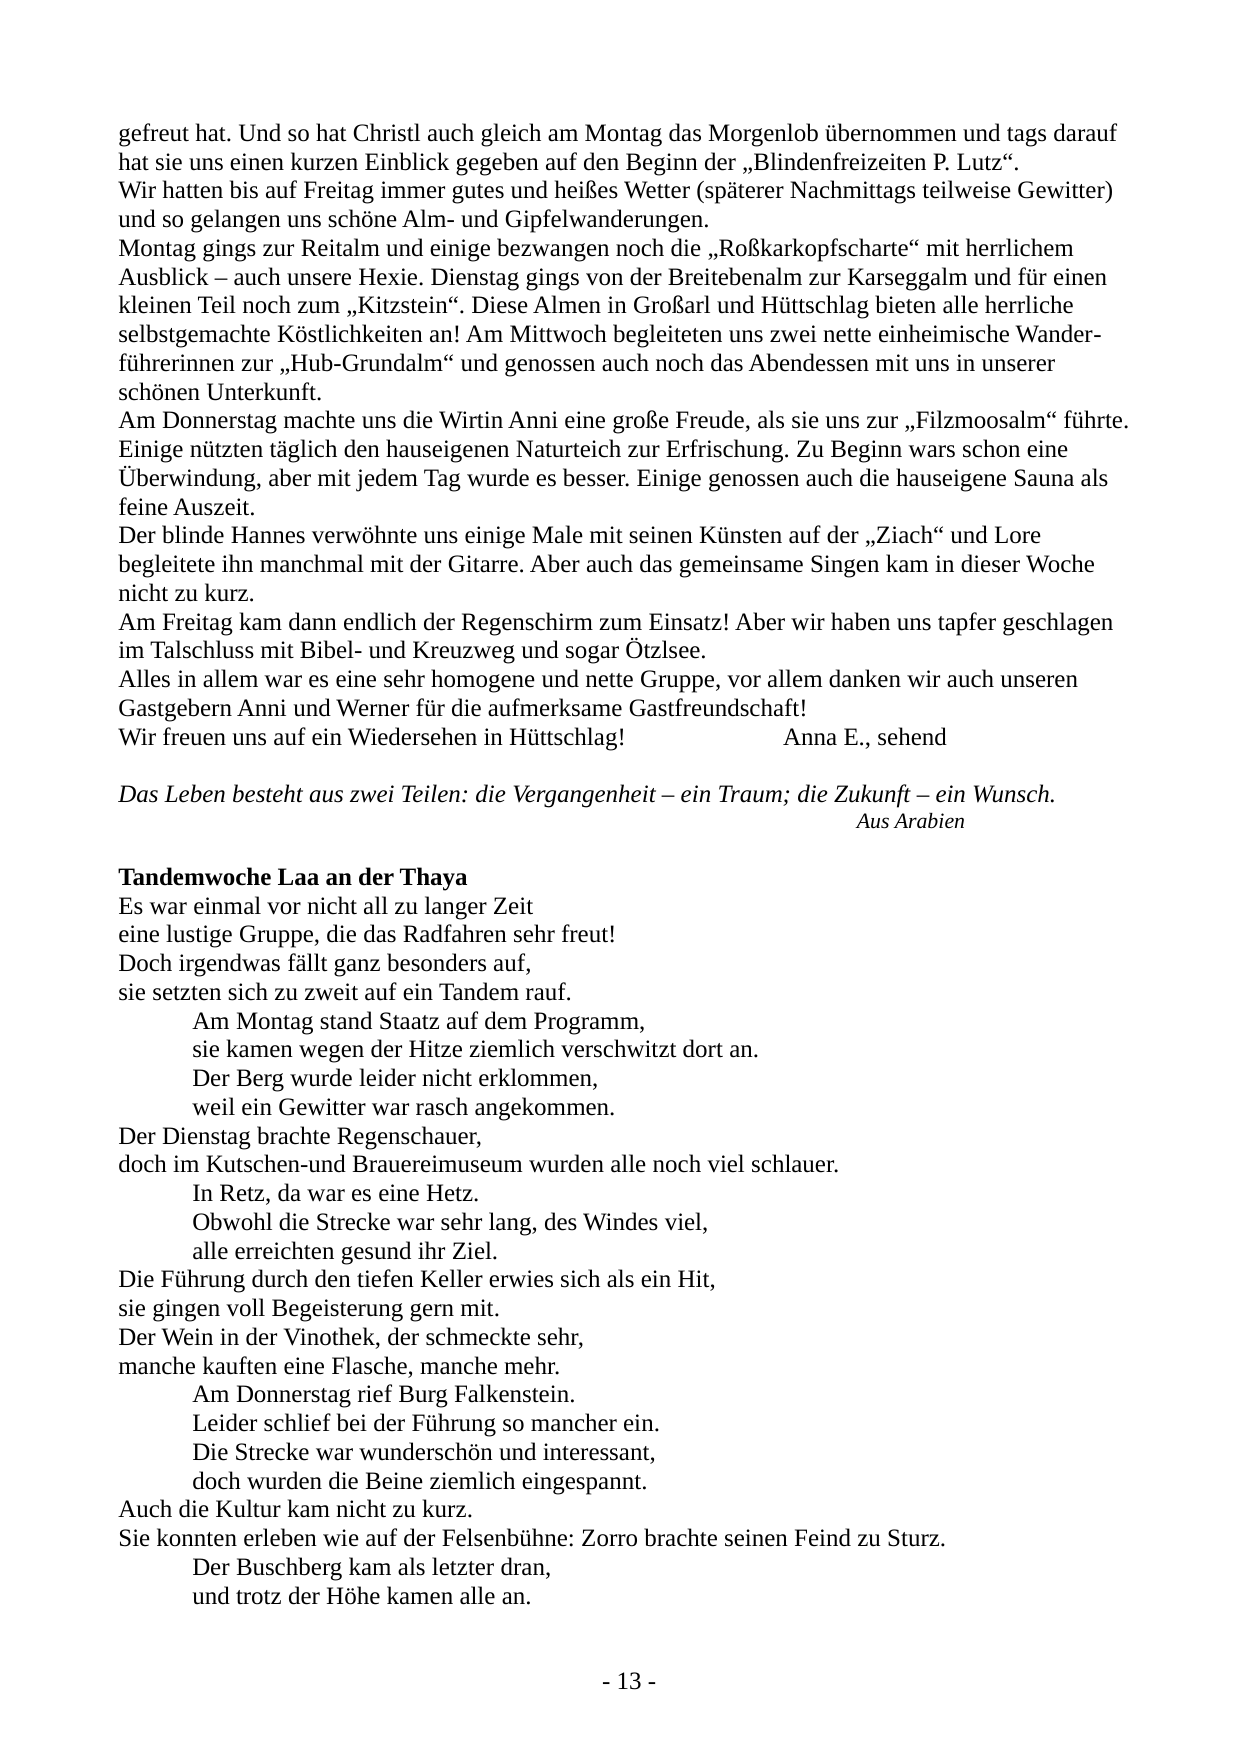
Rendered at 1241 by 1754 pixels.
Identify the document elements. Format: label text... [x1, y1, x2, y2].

text Der Dienstag brachte Regenschauer, [118, 1121, 1140, 1149]
text Der Berg wurde leider nicht erklommen, [118, 1063, 1140, 1092]
text alle erreichten gesund ihr Ziel. [118, 1236, 1140, 1264]
text sie gingen voll Begeisterung gern mit. [118, 1293, 1140, 1322]
text Obwohl die Strecke war sehr lang, des Windes viel, [118, 1207, 1140, 1236]
text Am Montag stand Staatz auf dem Programm, [118, 1006, 1140, 1034]
text Alles in allem war es eine sehr homogene und nette Gruppe, vor allem danken wir auch unseren Gastgebern Anni und Werner für die aufmerksame Gastfreundschaft! [118, 664, 1140, 722]
text weil ein Gewitter war rasch angekommen. [118, 1092, 1140, 1121]
text sie kamen wegen der Hitze ziemlich verschwitzt dort an. [118, 1034, 1140, 1063]
text Der Wein in der Vinothek, der schmeckte sehr, [118, 1322, 1140, 1351]
text Montag gings zur Reitalm und einige bezwangen noch die „Roßkarkopfscharte“ mit herrlichem Ausblick – auch unsere Hexie. Dienstag gings von der Breitebenalm zur Karseggalm und für einen kleinen Teil noch zum „Kitzstein“. Diese Almen in Großarl und Hüttschlag bieten alle herrliche selbstgemachte Köstlichkeiten an! Am Mittwoch begleiteten uns zwei nette einheimische Wanderführerinnen zur „Hub-Grundalm“ und genossen auch noch das Abendessen mit uns in unserer schönen Unterkunft. [118, 233, 1140, 406]
text Einige nützten täglich den hauseigenen Naturteich zur Erfrischung. Zu Beginn wars schon eine Überwindung, aber mit jedem Tag wurde es besser. Einige genossen auch die hauseigene Sauna als feine Auszeit. [118, 434, 1140, 521]
text doch im Kutschen-und Brauereimuseum wurden alle noch viel schlauer. [118, 1149, 1140, 1178]
text Der Buschberg kam als letzter dran, [118, 1552, 1140, 1581]
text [118, 118, 1140, 176]
text sie setzten sich zu zweit auf ein Tandem rauf. [118, 977, 1140, 1006]
text Das Leben besteht aus zwei Teilen: die Vergangenheit – ein Traum; die Zukunft – ein Wunsch. [118, 779, 1140, 808]
text Die Strecke war wunderschön und interessant, [118, 1437, 1140, 1466]
text In Retz, da war es eine Hetz. [118, 1178, 1140, 1207]
text Doch irgendwas fällt ganz besonders auf, [118, 948, 1140, 977]
text Aus Arabien [118, 808, 1140, 833]
text doch wurden die Beine ziemlich eingespannt. [118, 1466, 1140, 1494]
text Leider schlief bei der Führung so mancher ein. [118, 1408, 1140, 1437]
text eine lustige Gruppe, die das Radfahren sehr freut! [118, 919, 1140, 948]
text Sie konnten erleben wie auf der Felsenbühne: Zorro brachte seinen Feind zu Sturz. [118, 1523, 1140, 1552]
text Wir freuen uns auf ein Wiedersehen in Hüttschlag! Anna E., sehend [118, 722, 1140, 751]
text Am Freitag kam dann endlich der Regenschirm zum Einsatz! Aber wir haben uns tapfer geschlagen im Talschluss mit Bibel- und Kreuzweg und sogar Ötzlsee. [118, 607, 1140, 664]
text Auch die Kultur kam nicht zu kurz. [118, 1494, 1140, 1523]
text Am Donnerstag machte uns die Wirtin Anni eine große Freude, als sie uns zur „Filzmoosalm“ führte. [118, 406, 1140, 434]
text Es war einmal vor nicht all zu langer Zeit [118, 891, 1140, 919]
text Wir hatten bis auf Freitag immer gutes und heißes Wetter (späterer Nachmittags teilweise Gewitter) und so gelangen uns schöne Alm- und Gipfelwanderungen. [118, 176, 1140, 233]
text Tandemwoche Laa an der Thaya [118, 862, 1140, 891]
text Am Donnerstag rief Burg Falkenstein. [118, 1379, 1140, 1408]
text manche kauften eine Flasche, manche mehr. [118, 1351, 1140, 1379]
text und trotz der Höhe kamen alle an. [118, 1581, 1140, 1609]
text Der blinde Hannes verwöhnte uns einige Male mit seinen Künsten auf der „Ziach“ und Lore begleitete ihn manchmal mit der Gitarre. Aber auch das gemeinsame Singen kam in dieser Woche nicht zu kurz. [118, 521, 1140, 607]
text Die Führung durch den tiefen Keller erwies sich als ein Hit, [118, 1264, 1140, 1293]
